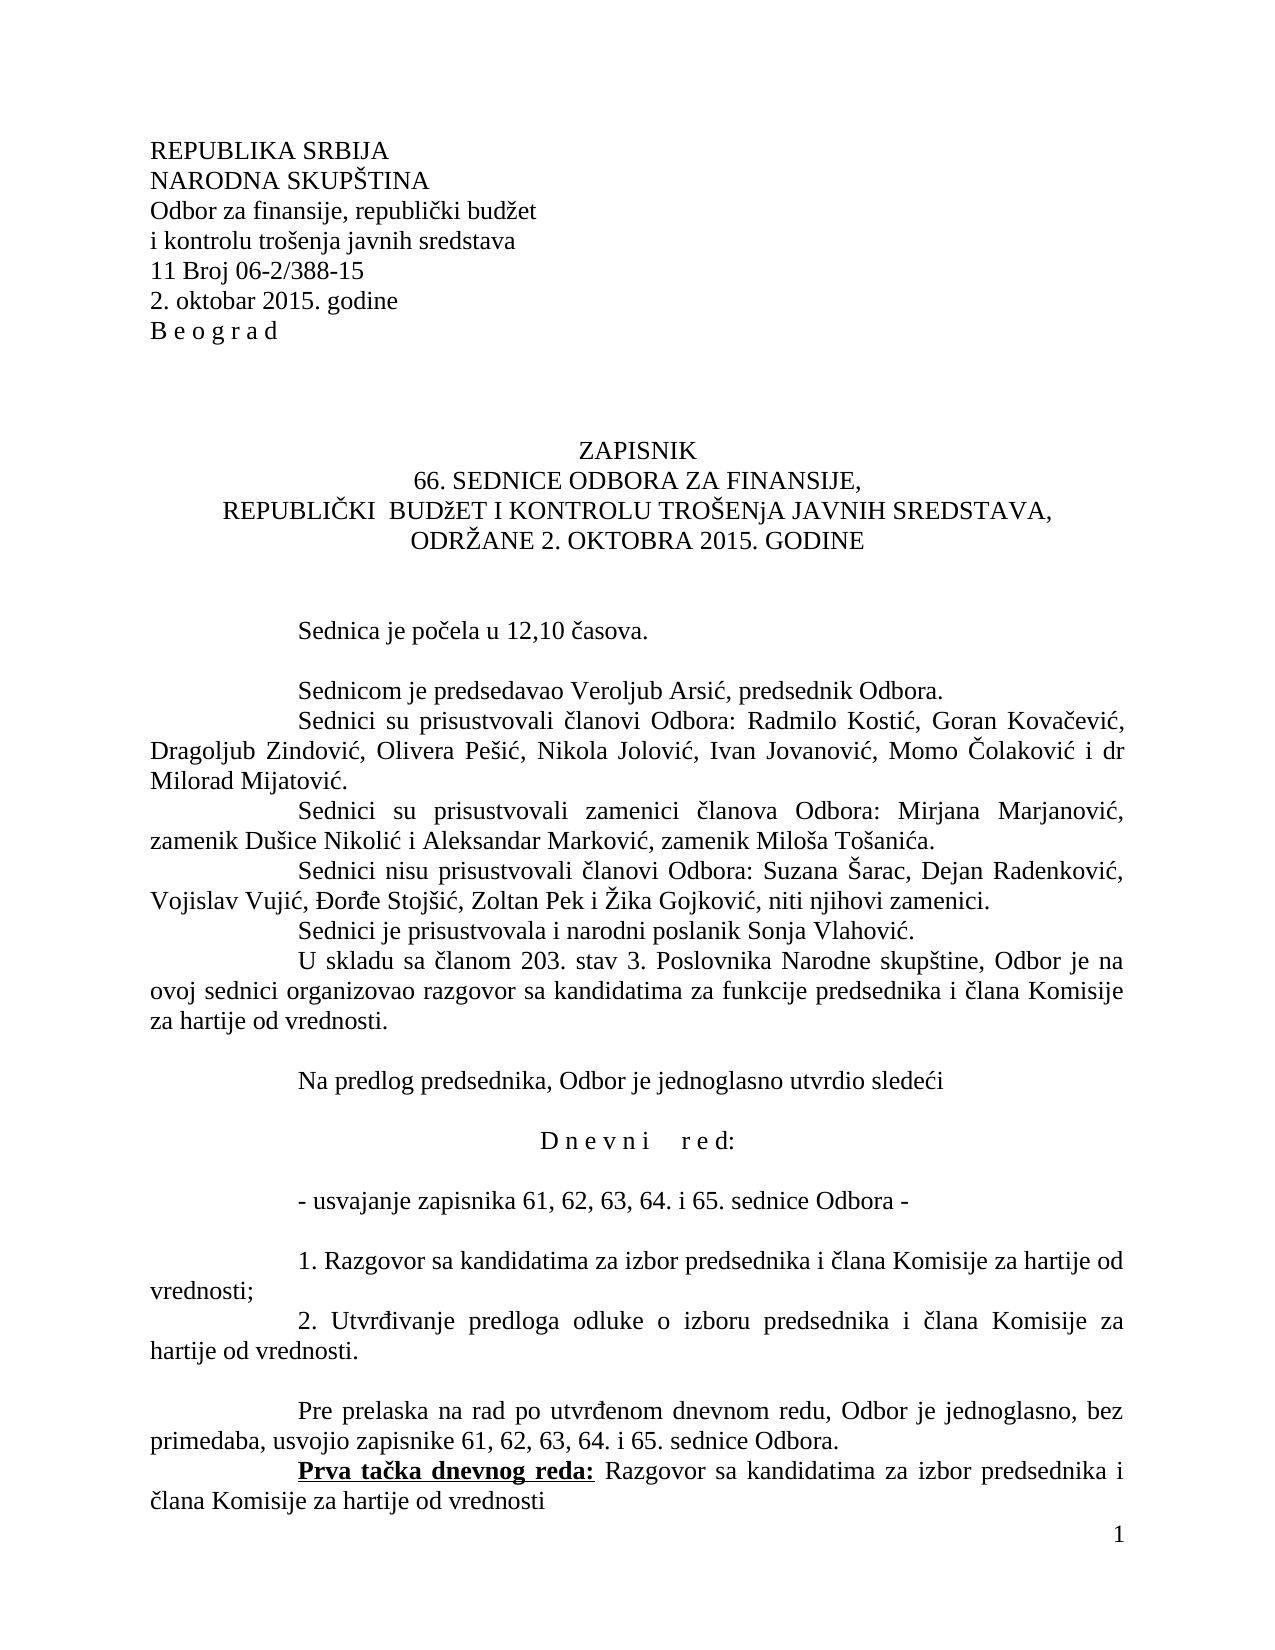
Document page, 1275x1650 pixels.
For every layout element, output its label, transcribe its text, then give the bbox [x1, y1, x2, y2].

text Sednici nisu prisustvovali članovi Odbora: Suzana Šarac, Dejan Radenković, Vojislav Vujić, Đorđe Stojšić, Zoltan Pek i Žika Gojković, niti njihovi zamenici. [150, 855, 1125, 915]
text 11 Broj 06-2/388-15 [150, 255, 1125, 285]
text Sednica je počela u 12,10 časova. [150, 615, 1125, 645]
text Sednicom je predsedavao Veroljub Arsić, predsednik Odbora. [150, 675, 1125, 705]
text - usvajanje zapisnika 61, 62, 63, 64. i 65. sednice Odbora - [150, 1185, 1125, 1215]
text Sednici je prisustvovala i narodni poslanik Sonja Vlahović. [150, 915, 1125, 945]
text Pre prelaska na rad po utvrđenom dnevnom redu, Odbor je jednoglasno, bez primedaba, usvojio zapisnike 61, 62, 63, 64. i 65. sednice Odbora. [150, 1395, 1125, 1455]
text Prva tačka dnevnog reda: Razgovor sa kandidatima za izbor predsednika i člana Komisije za hartije od vrednosti [150, 1455, 1125, 1515]
text ODRŽANE 2. OKTOBRA 2015. GODINE [150, 525, 1125, 555]
text 1. Razgovor sa kandidatima za izbor predsednika i člana Komisije za hartije od vrednosti; [150, 1245, 1125, 1305]
text REPUBLIKA SRBIJA [150, 135, 1125, 165]
text REPUBLIČKI BUDžET I KONTROLU TROŠENjA JAVNIH SREDSTAVA, [150, 495, 1125, 525]
text Sednici su prisustvovali članovi Odbora: Radmilo Kostić, Goran Kovačević, Dragoljub Zindović, Olivera Pešić, Nikola Jolović, Ivan Jovanović, Momo Čolaković i dr Milorad Mijatović. [150, 705, 1125, 795]
text Sednici su prisustvovali zamenici članova Odbora: Mirjana Marjanović, zamenik Dušice Nikolić i Aleksandar Marković, zamenik Miloša Tošanića. [150, 795, 1125, 855]
text Na predlog predsednika, Odbor je jednoglasno utvrdio sledeći [150, 1065, 1125, 1095]
text ZAPISNIK [150, 435, 1125, 465]
text 2. Utvrđivanje predloga odluke o izboru predsednika i člana Komisije za hartije od vrednosti. [150, 1305, 1125, 1365]
text B e o g r a d [150, 315, 1125, 345]
text i kontrolu trošenja javnih sredstava [150, 225, 1125, 255]
text NARODNA SKUPŠTINA [150, 165, 1125, 195]
text U skladu sa članom 203. stav 3. Poslovnika Narodne skupštine, Odbor je na ovoj sednici organizovao razgovor sa kandidatima za funkcije predsednika i člana Komisije za hartije od vrednosti. [150, 945, 1125, 1035]
text Odbor za finansije, republički budžet [150, 195, 1125, 225]
text 2. oktobar 2015. godine [150, 285, 1125, 315]
text 66. SEDNICE ODBORA ZA FINANSIJE, [150, 465, 1125, 495]
text D n e v n i r e d: [150, 1125, 1125, 1155]
